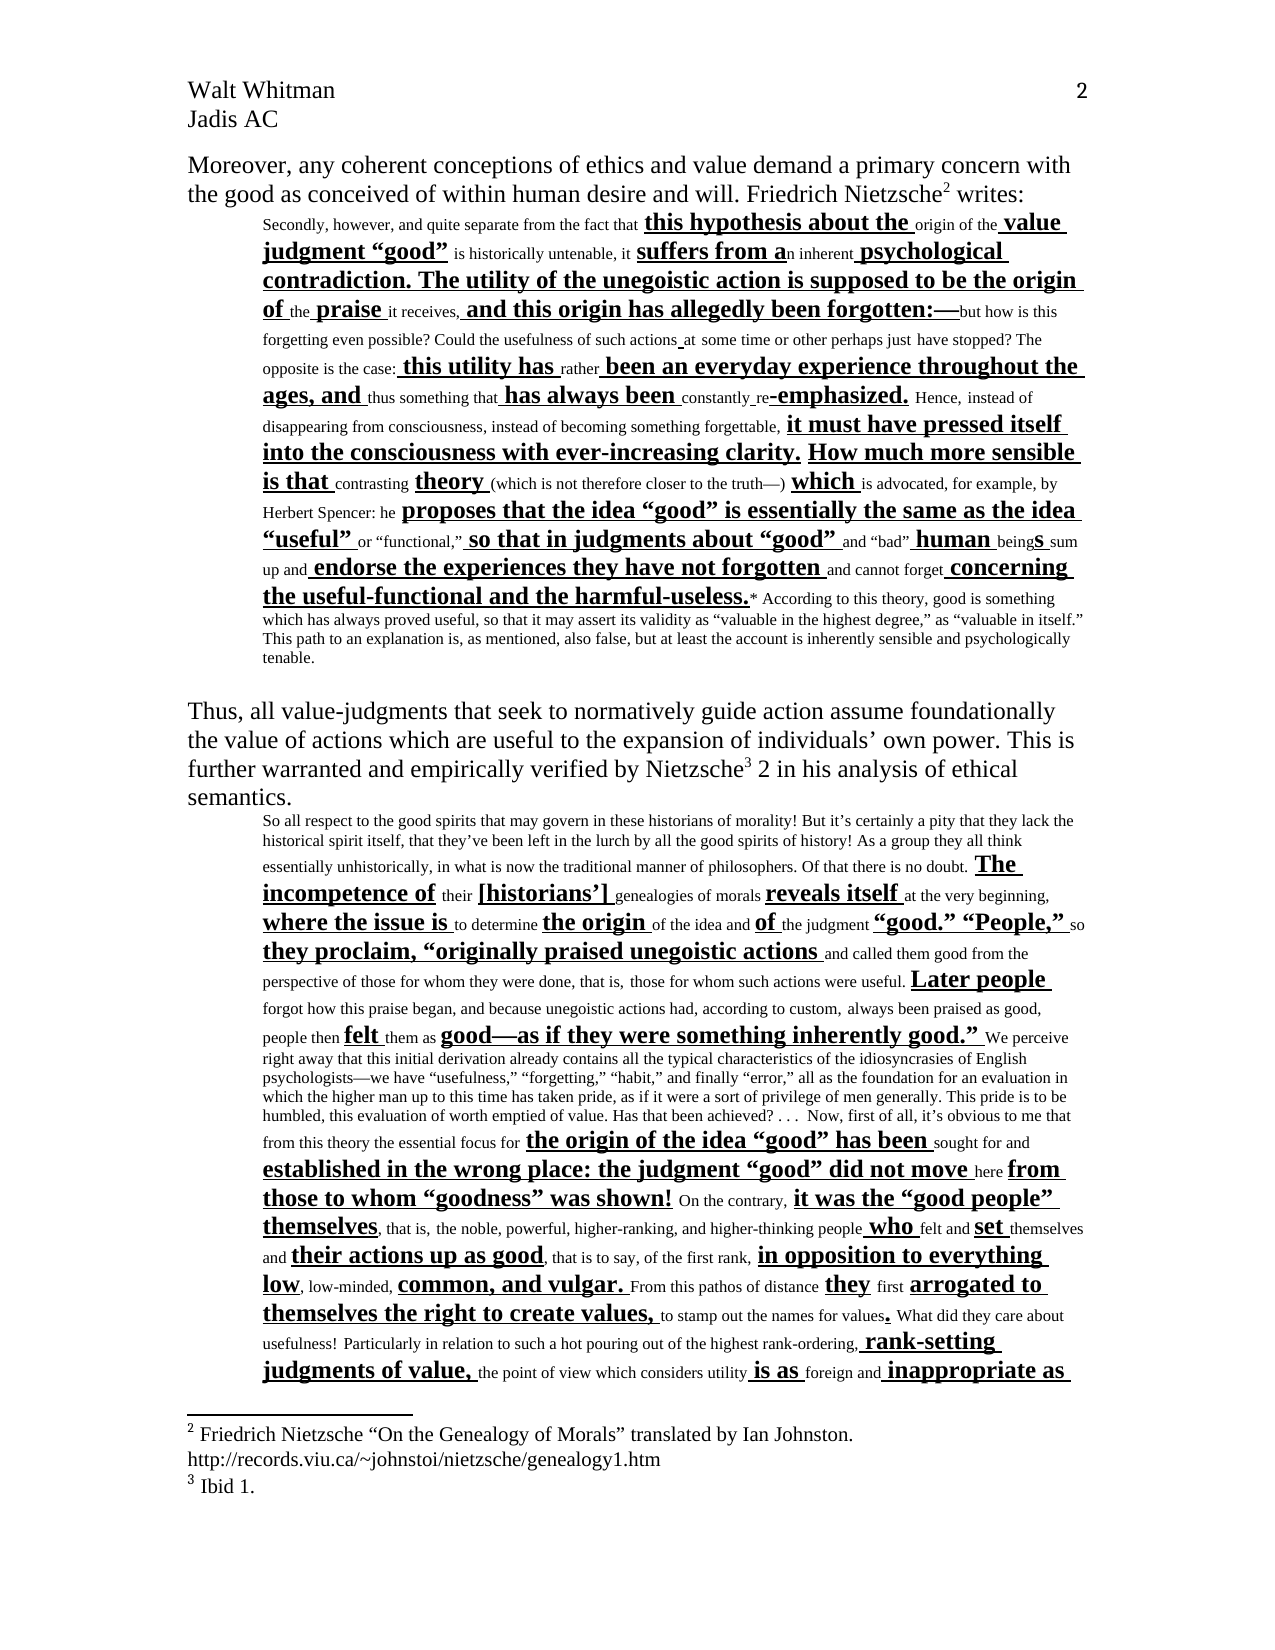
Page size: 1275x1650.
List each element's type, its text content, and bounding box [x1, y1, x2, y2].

text Moreover, any coherent conceptions of ethics and value demand a primary concern with the good as conceived of within human desire and will. Friedrich Nietzsche writes: [187, 150, 1087, 207]
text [262, 811, 1087, 1384]
text Thus, all value-judgments that seek to normatively guide action assume foundationally the value of actions which are useful to the expansion of individuals’ own power. This is further warranted and empirically verified by Nietzsche 2 in his analysis of ethical semantics. [187, 696, 1087, 811]
text Secondly, however, and quite separate from the fact that this hypothesis about the origin of the value judgment “good” is historically untenable, it suffers from an inherent psychological contradiction. The utility of the unegoistic action is supposed to be the origin of the praise it receives, and this origin has allegedly been forgotten:—but how is this forgetting even possible? Could the usefulness of such actions at some time or other perhaps just have stopped? The opposite is the case: this utility has rather been an everyday experience throughout the ages, and thus something that has always been constantly re-emphasized. Hence, instead of disappearing from consciousness, instead of becoming something forgettable, it must have pressed itself into the consciousness with ever-increasing clarity. How much more sensible is that contrasting theory (which is not therefore closer to the truth—) which is advocated, for example, by Herbert Spencer: he proposes that the idea “good” is essentially the same as the idea “useful” or “functional,” so that in judgments about “good” and “bad” human beings sum up and endorse the experiences they have not forgotten and cannot forget concerning the useful-functional and the harmful-useless.* According to this theory, good is something which has always proved useful, so that it may assert its validity as “valuable in the highest degree,” as “valuable in itself.” This path to an explanation is, as mentioned, also false, but at least the account is inherently sensible and psychologically tenable. [262, 207, 1087, 667]
